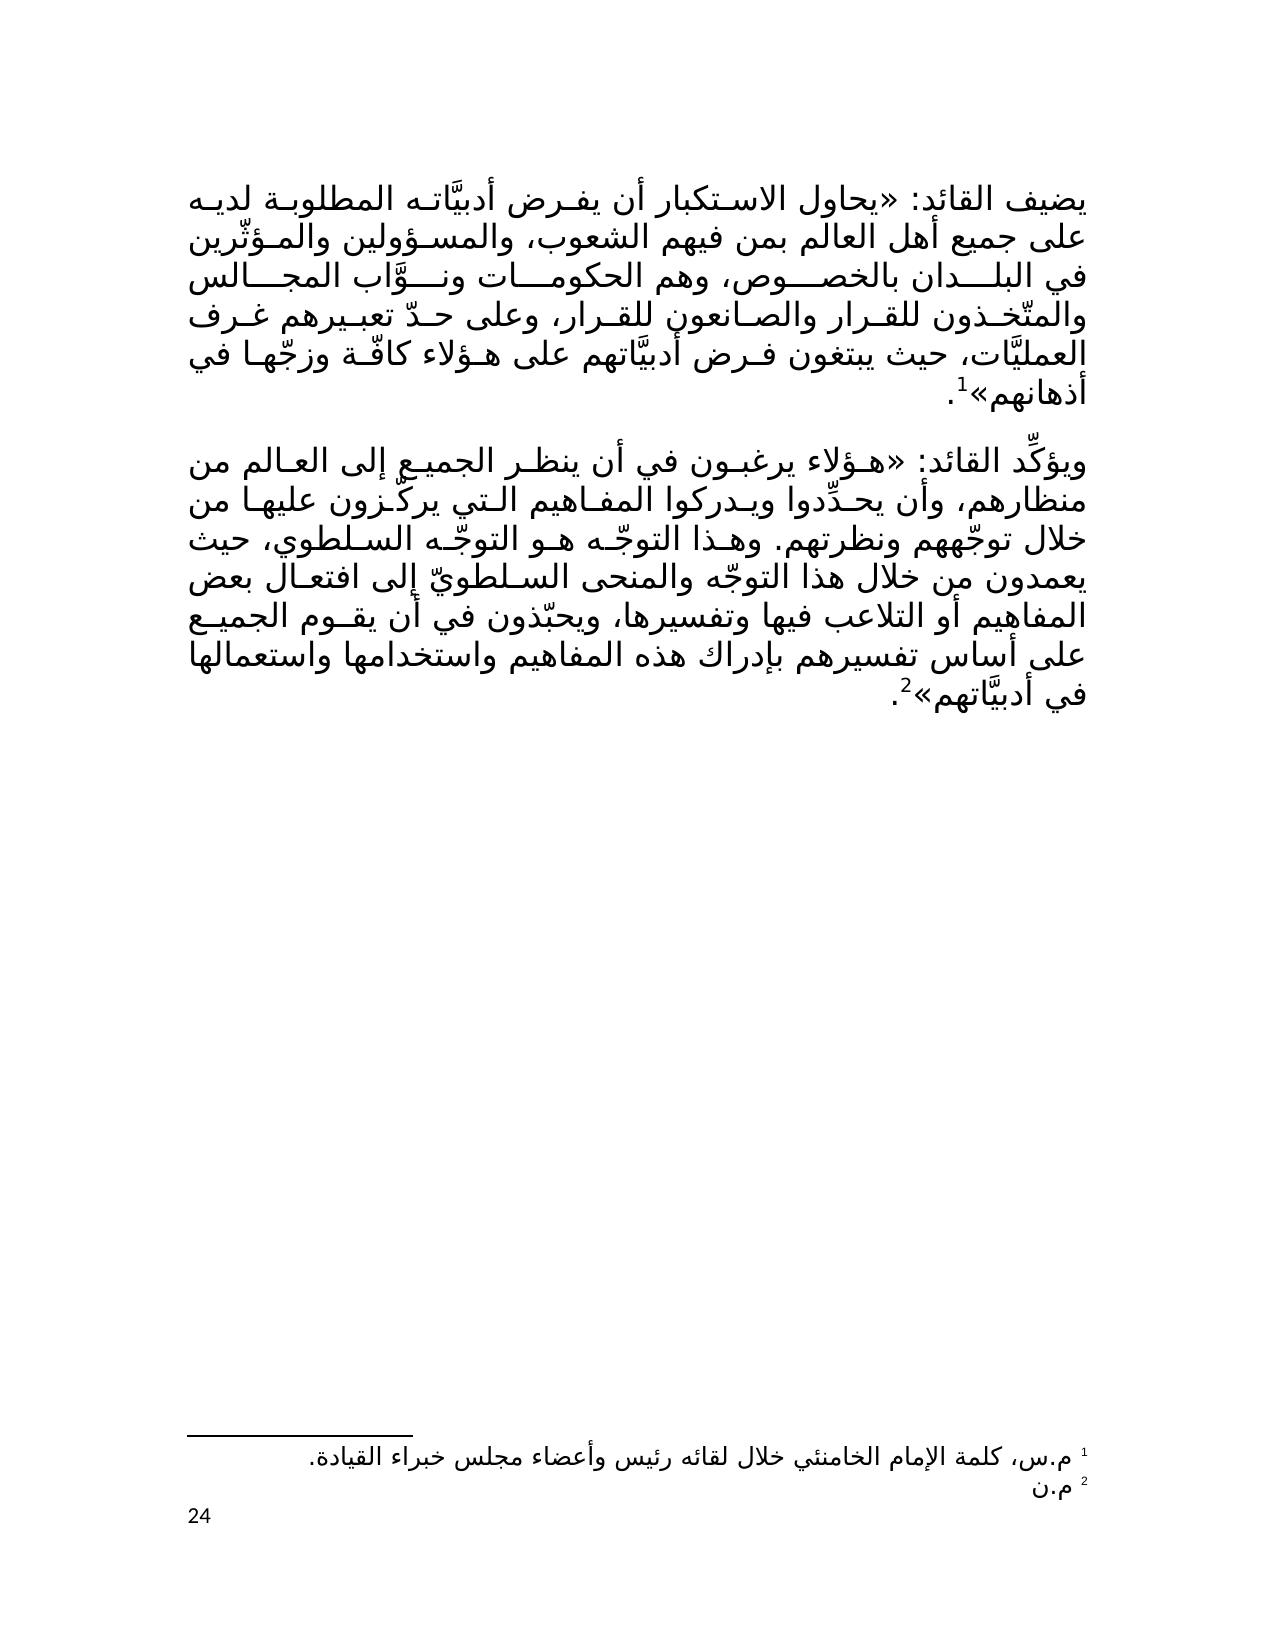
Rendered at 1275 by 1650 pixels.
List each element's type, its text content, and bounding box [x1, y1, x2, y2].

text ويؤكِّد القائد: «هؤلاء يرغبون في أن ينظر الجميع إلى العالم من منظارهم، وأن يحدِّدوا ويدركوا المفاهيم التي يركّزون عليها من خلال توجّههم ونظرتهم. وهذا التوجّه هو التوجّه السلطوي، حيث يعمدون من خلال هذا التوجّه والمنحى السلطويّ إلى افتعال بعض المفاهيم أو التلاعب فيها وتفسيرها، ويحبّذون في أن يقوم الجميع على أساس تفسيرهم بإدراك هذه المفاهيم واستخدامها واستعمالها في أدبيَّاتهم». [187, 441, 1087, 713]
text يضيف القائد: «يحاول الاستكبار أن يفرض أدبيَّاته المطلوبة لديه على جميع أهل العالم بمن فيهم الشعوب، والمسؤولين والمؤثّرين في البلدان بالخصوص، وهم الحكومات ونوَّاب المجالس والمتّخذون للقرار والصانعون للقرار، وعلى حدّ تعبيرهم غرف العمليَّات، حيث يبتغون فرض أدبيَّاتهم على هؤلاء كافّة وزجّها في أذهانهم». [187, 179, 1087, 412]
